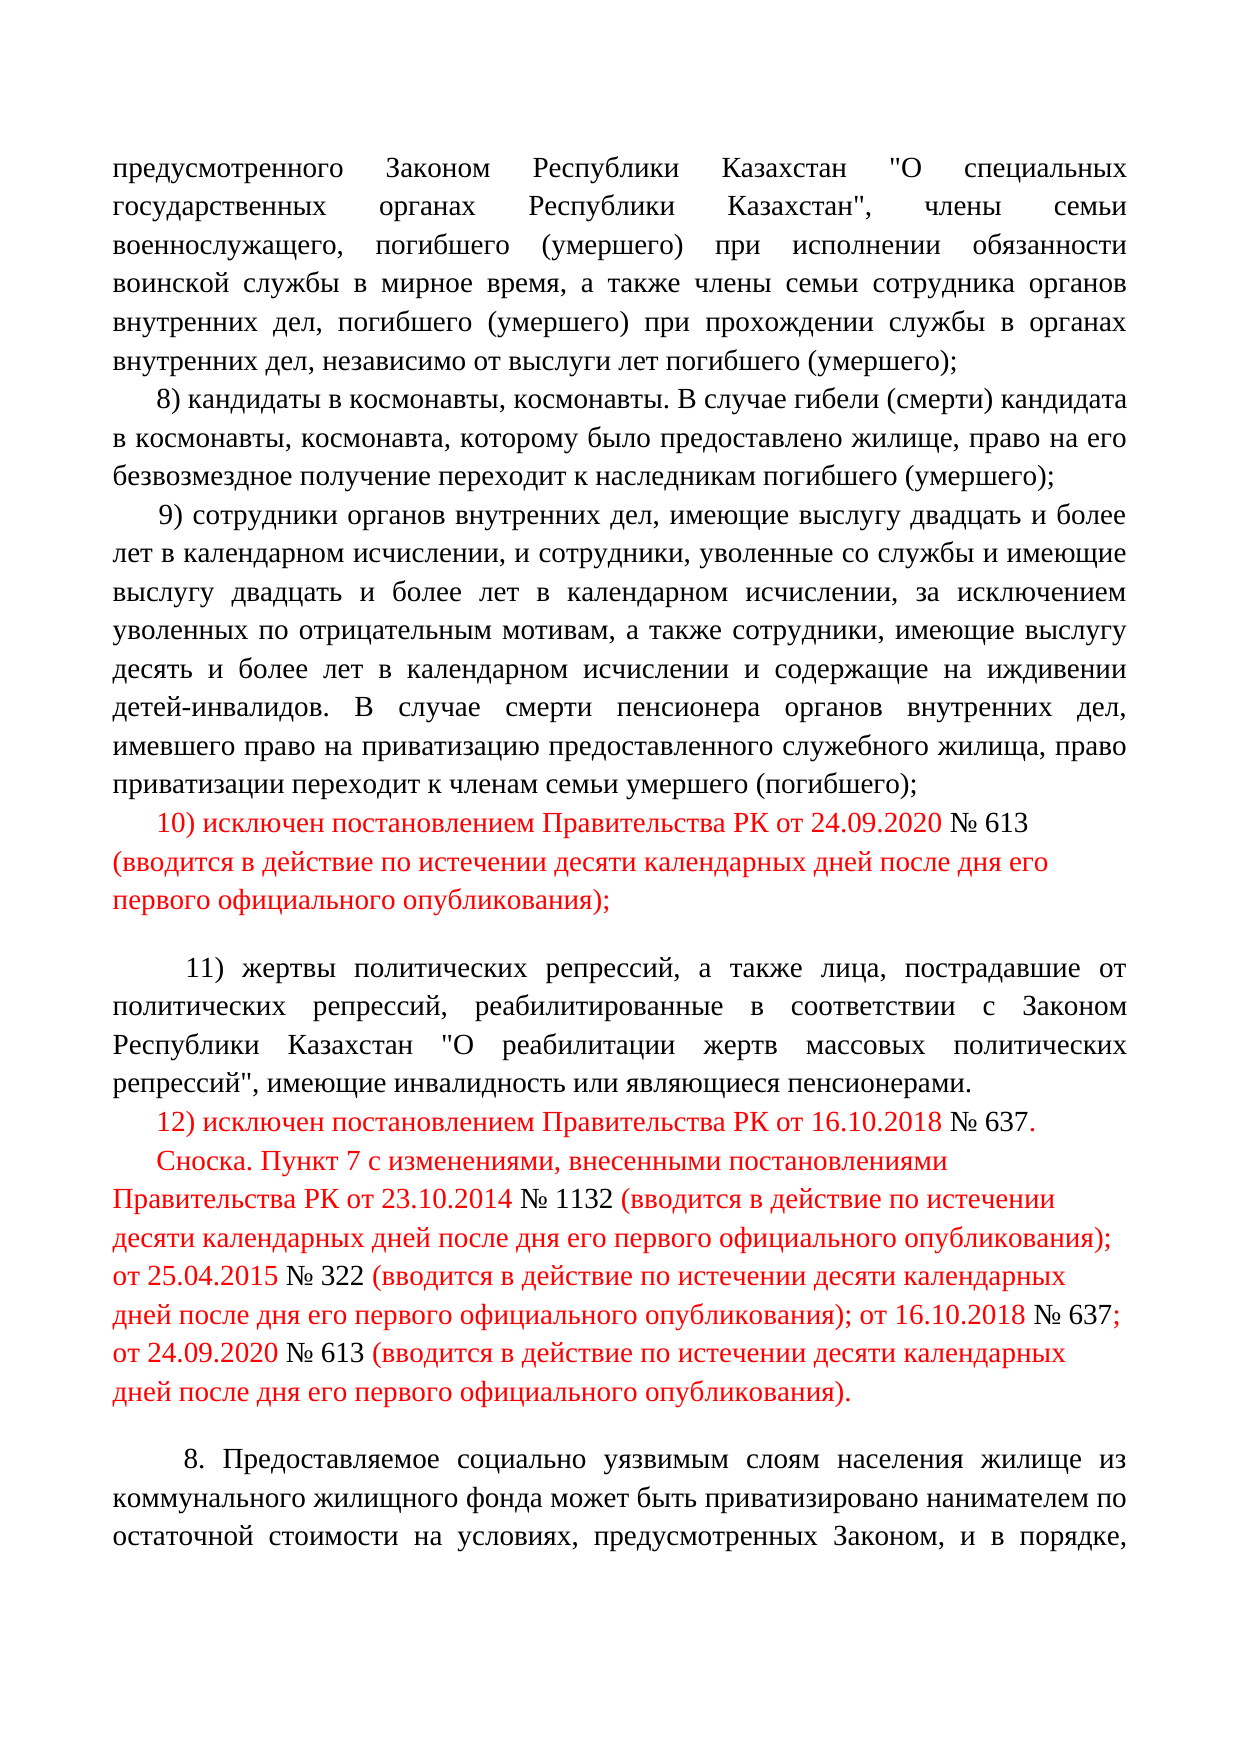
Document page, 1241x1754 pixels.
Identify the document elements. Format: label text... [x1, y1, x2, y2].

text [112, 150, 1128, 376]
text 9) сотрудники органов внутренних дел, имеющие выслугу двадцать и более лет в календарном исчислении, и сотрудники, уволенные со службы и имеющие выслугу двадцать и более лет в календарном исчислении, за исключением уволенных по отрицательным мотивам, а также сотрудники, имеющие выслугу десять и более лет в календарном исчислении и содержащие на иждивении детей-инвалидов. В случае смерти пенсионера органов внутренних дел, имевшего право на приватизацию предоставленного служебного жилища, право приватизации переходит к членам семьи умершего (погибшего); [112, 497, 1128, 800]
text 8) кандидаты в космонавты, космонавты. В случае гибели (смерти) кандидата в космонавты, космонавта, которому было предоставлено жилище, право на его безвозмездное получение переходит к наследникам погибшего (умершего); [112, 381, 1128, 492]
text 10) исключен постановлением Правительства РК от 24.09.2020 № 613 (вводится в действие по истечении десяти календарных дней после дня его первого официального опубликования); [112, 805, 1128, 946]
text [112, 1441, 1128, 1552]
text 11) жертвы политических репрессий, а также лица, пострадавшие от политических репрессий, реабилитированные в соответствии с Законом Республики Казахстан "О реабилитации жертв массовых политических репрессий", имеющие инвалидность или являющиеся пенсионерами. [112, 950, 1128, 1099]
text 12) исключен постановлением Правительства РК от 16.10.2018 № 637. Сноска. Пункт 7 с изменениями, внесенными постановлениями Правительства РК от 23.10.2014 № 1132 (вводится в действие по истечении десяти календарных дней после дня его первого официального опубликования); от 25.04.2015 № 322 (вводится в действие по истечении десяти календарных дней после дня его первого официального опубликования); от 16.10.2018 № 637; от 24.09.2020 № 613 (вводится в действие по истечении десяти календарных дней после дня его первого официального опубликования). [112, 1104, 1128, 1438]
